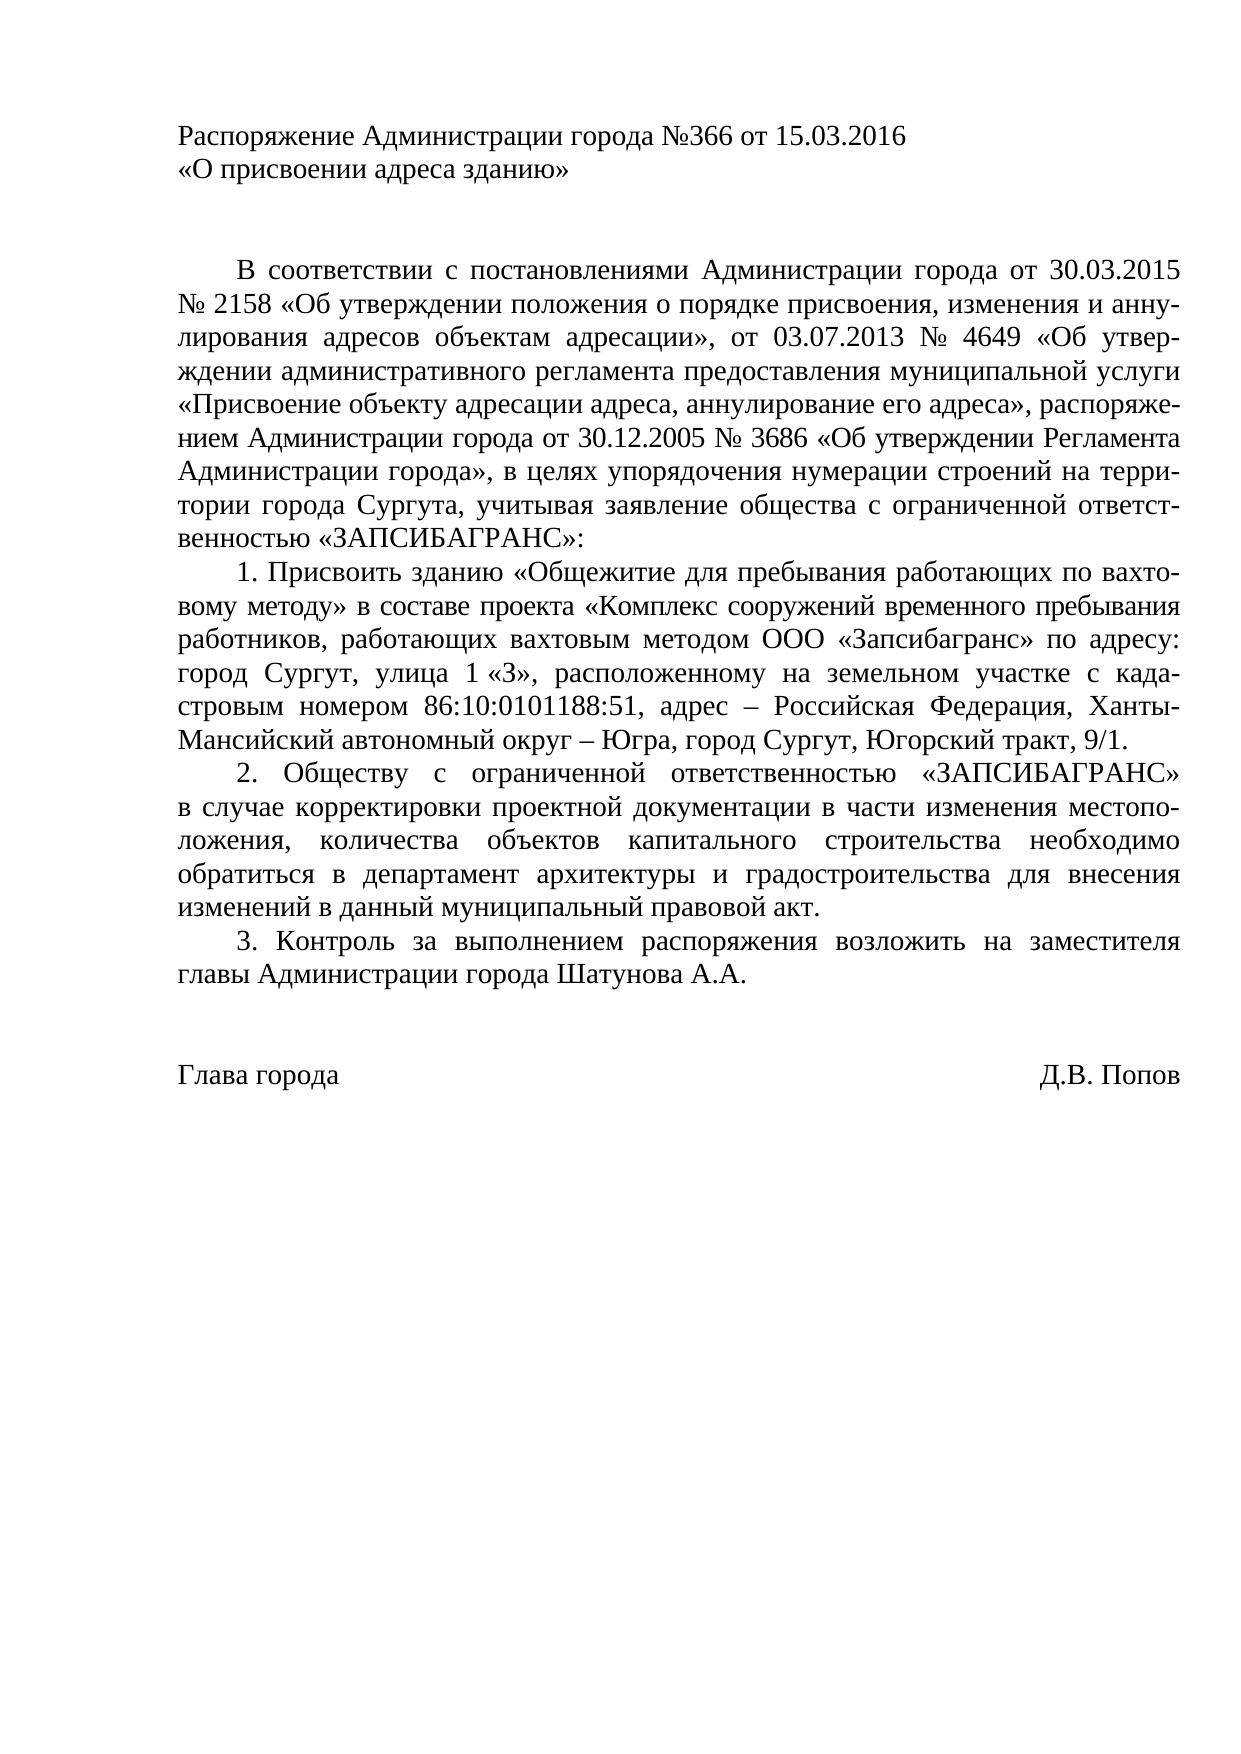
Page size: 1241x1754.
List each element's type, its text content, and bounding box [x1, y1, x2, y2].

text 1. Присвоить зданию «Общежитие для пребывания работающих по вахто-вому методу» в составе проекта «Комплекс сооружений временного пребывания работников, работающих вахтовым методом ООО «Запсибагранс» по адресу: город Сургут, улица 1 «З», расположенному на земельном участке с када-стровым номером 86:10:0101188:51, адрес – Российская Федерация, Ханты-Мансийский автономный округ – Югра, город Сургут, Югорский тракт, 9/1. [177, 554, 1181, 755]
text Распоряжение Администрации города №366 от 15.03.2016 [177, 118, 1181, 152]
text 3. Контроль за выполнением распоряжения возложить на заместителя главы Администрации города Шатунова А.А. [177, 923, 1181, 990]
text Глава города Д.В. Попов [177, 1057, 1181, 1091]
text 2. Обществу с ограниченной ответственностью «ЗАПСИБАГРАНС» в случае корректировки проектной документации в части изменения местопо-ложения, количества объектов капитального строительства необходимо обратиться в департамент архитектуры и градостроительства для внесения изменений в данный муниципальный правовой акт. [177, 755, 1181, 923]
text В соответствии с постановлениями Администрации города от 30.03.2015 № 2158 «Об утверждении положения о порядке присвоения, изменения и анну-лирования адресов объектам адресации», от 03.07.2013 № 4649 «Об утвер-ждении административного регламента предоставления муниципальной услуги «Присвоение объекту адресации адреса, аннулирование его адреса», распоряже-нием Администрации города от 30.12.2005 № 3686 «Об утверждении Регламента Администрации города», в целях упорядочения нумерации строений на терри-тории города Сургута, учитывая заявление общества с ограниченной ответст-венностью «ЗАПСИБАГРАНС»: [177, 252, 1181, 554]
text «О присвоении адреса зданию» [177, 152, 1181, 185]
